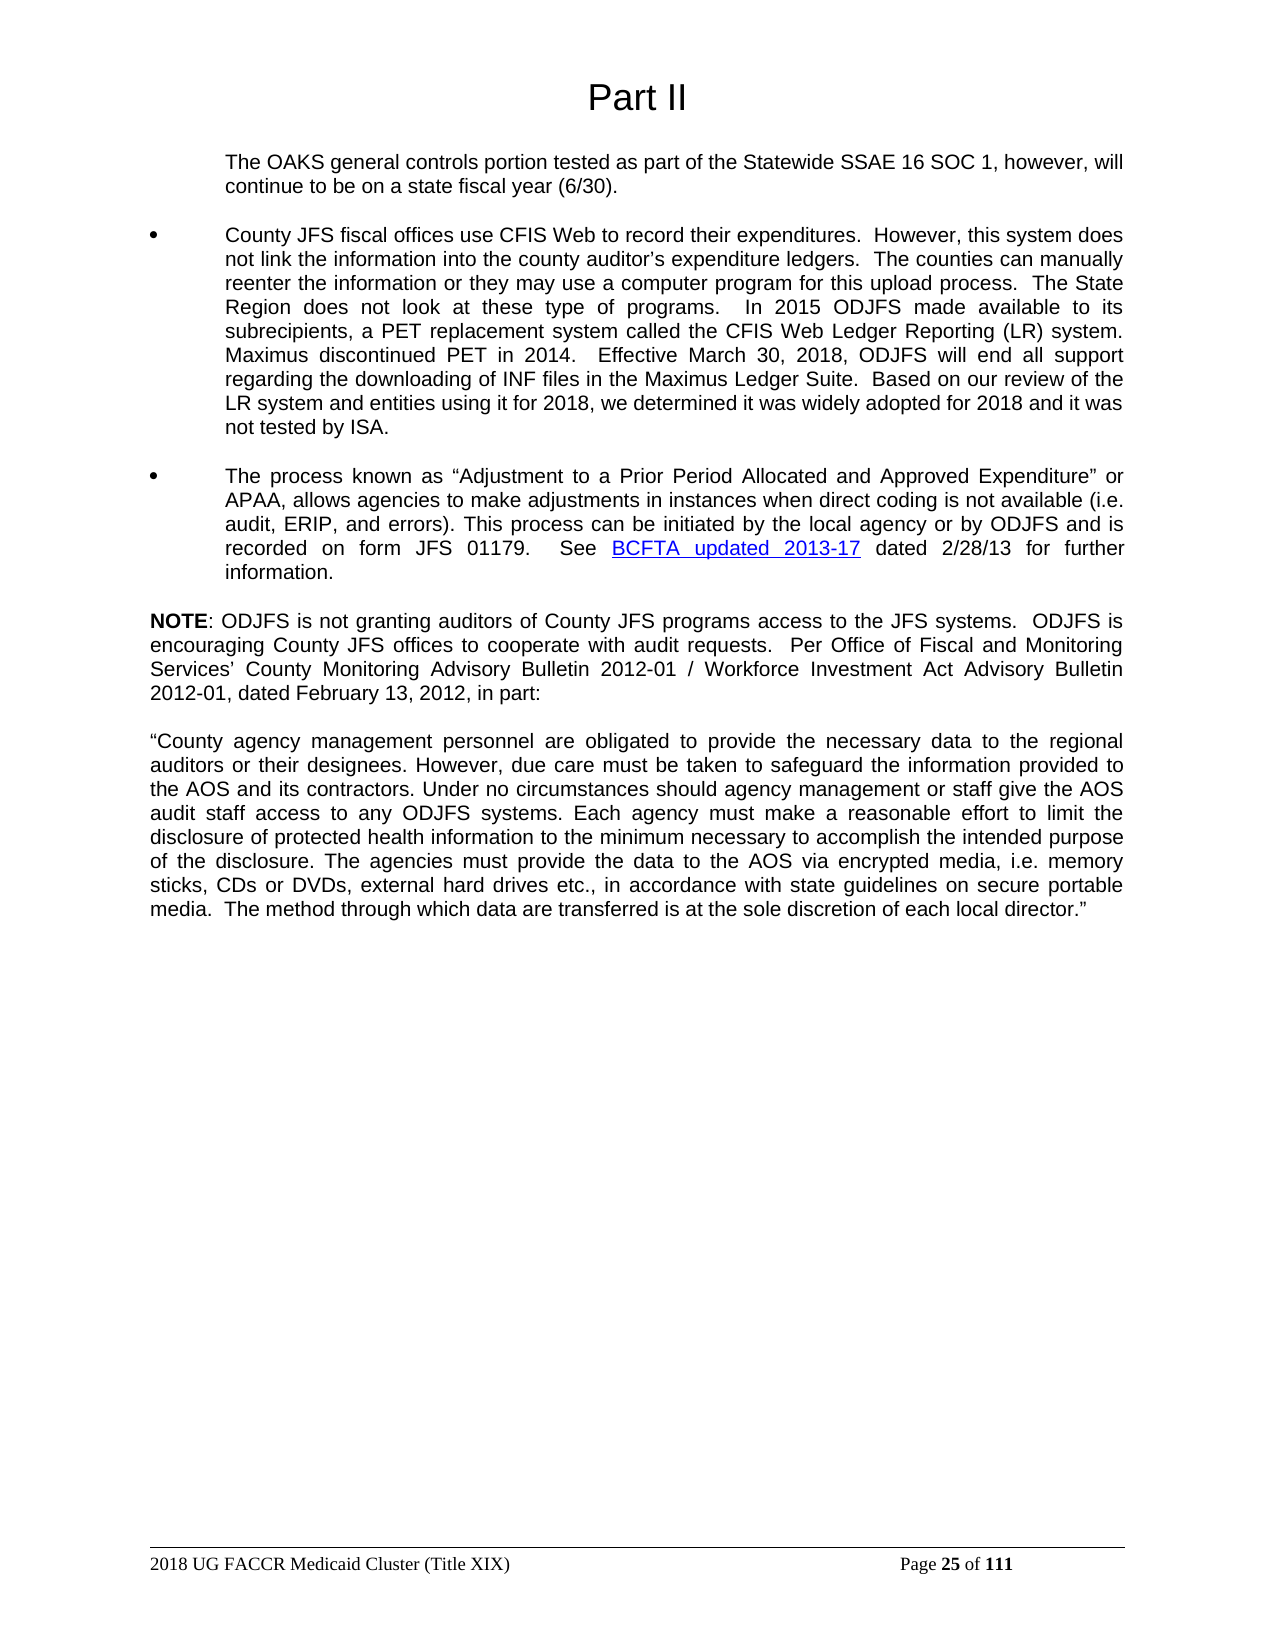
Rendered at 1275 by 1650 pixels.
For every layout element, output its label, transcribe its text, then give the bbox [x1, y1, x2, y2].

text NOTE: ODJFS is not granting auditors of County JFS programs access to the JFS systems. ODJFS is encouraging County JFS offices to cooperate with audit requests. Per Office of Fiscal and Monitoring Services’ County Monitoring Advisory Bulletin 2012-01 / Workforce Investment Act Advisory Bulletin 2012-01, dated February 13, 2012, in part: [150, 608, 1125, 704]
list The process known as “Adjustment to a Prior Period Allocated and Approved Expenditure” or APAA, allows agencies to make adjustments in instances when direct coding is not available (i.e. audit, ERIP, and errors). This process can be initiated by the local agency or by ODJFS and is recorded on form JFS 01179. See BCFTA updated 2013-17 dated 2/28/13 for further information. [150, 464, 1125, 583]
text “County agency management personnel are obligated to provide the necessary data to the regional auditors or their designees. However, due care must be taken to safeguard the information provided to the AOS and its contractors. Under no circumstances should agency management or staff give the AOS audit staff access to any ODJFS systems. Each agency must make a reasonable effort to limit the disclosure of protected health information to the minimum necessary to accomplish the intended purpose of the disclosure. The agencies must provide the data to the AOS via encrypted media, i.e. memory sticks, CDs or DVDs, external hard drives etc., in accordance with state guidelines on secure portable media. The method through which data are transferred is at the sole discretion of each local director.” [150, 729, 1125, 921]
text The OAKS general controls portion tested as part of the Statewide SSAE 16 SOC 1, however, will continue to be on a state fiscal year (6/30). [225, 150, 1125, 198]
list County JFS fiscal offices use CFIS Web to record their expenditures. However, this system does not link the information into the county auditor’s expenditure ledgers. The counties can manually reenter the information or they may use a computer program for this upload process. The State Region does not look at these type of programs. In 2015 ODJFS made available to its subrecipients, a PET replacement system called the CFIS Web Ledger Reporting (LR) system. Maximus discontinued PET in 2014. Effective March 30, 2018, ODJFS will end all support regarding the downloading of INF files in the Maximus Ledger Suite. Based on our review of the LR system and entities using it for 2018, we determined it was widely adopted for 2018 and it was not tested by ISA. [150, 223, 1125, 439]
